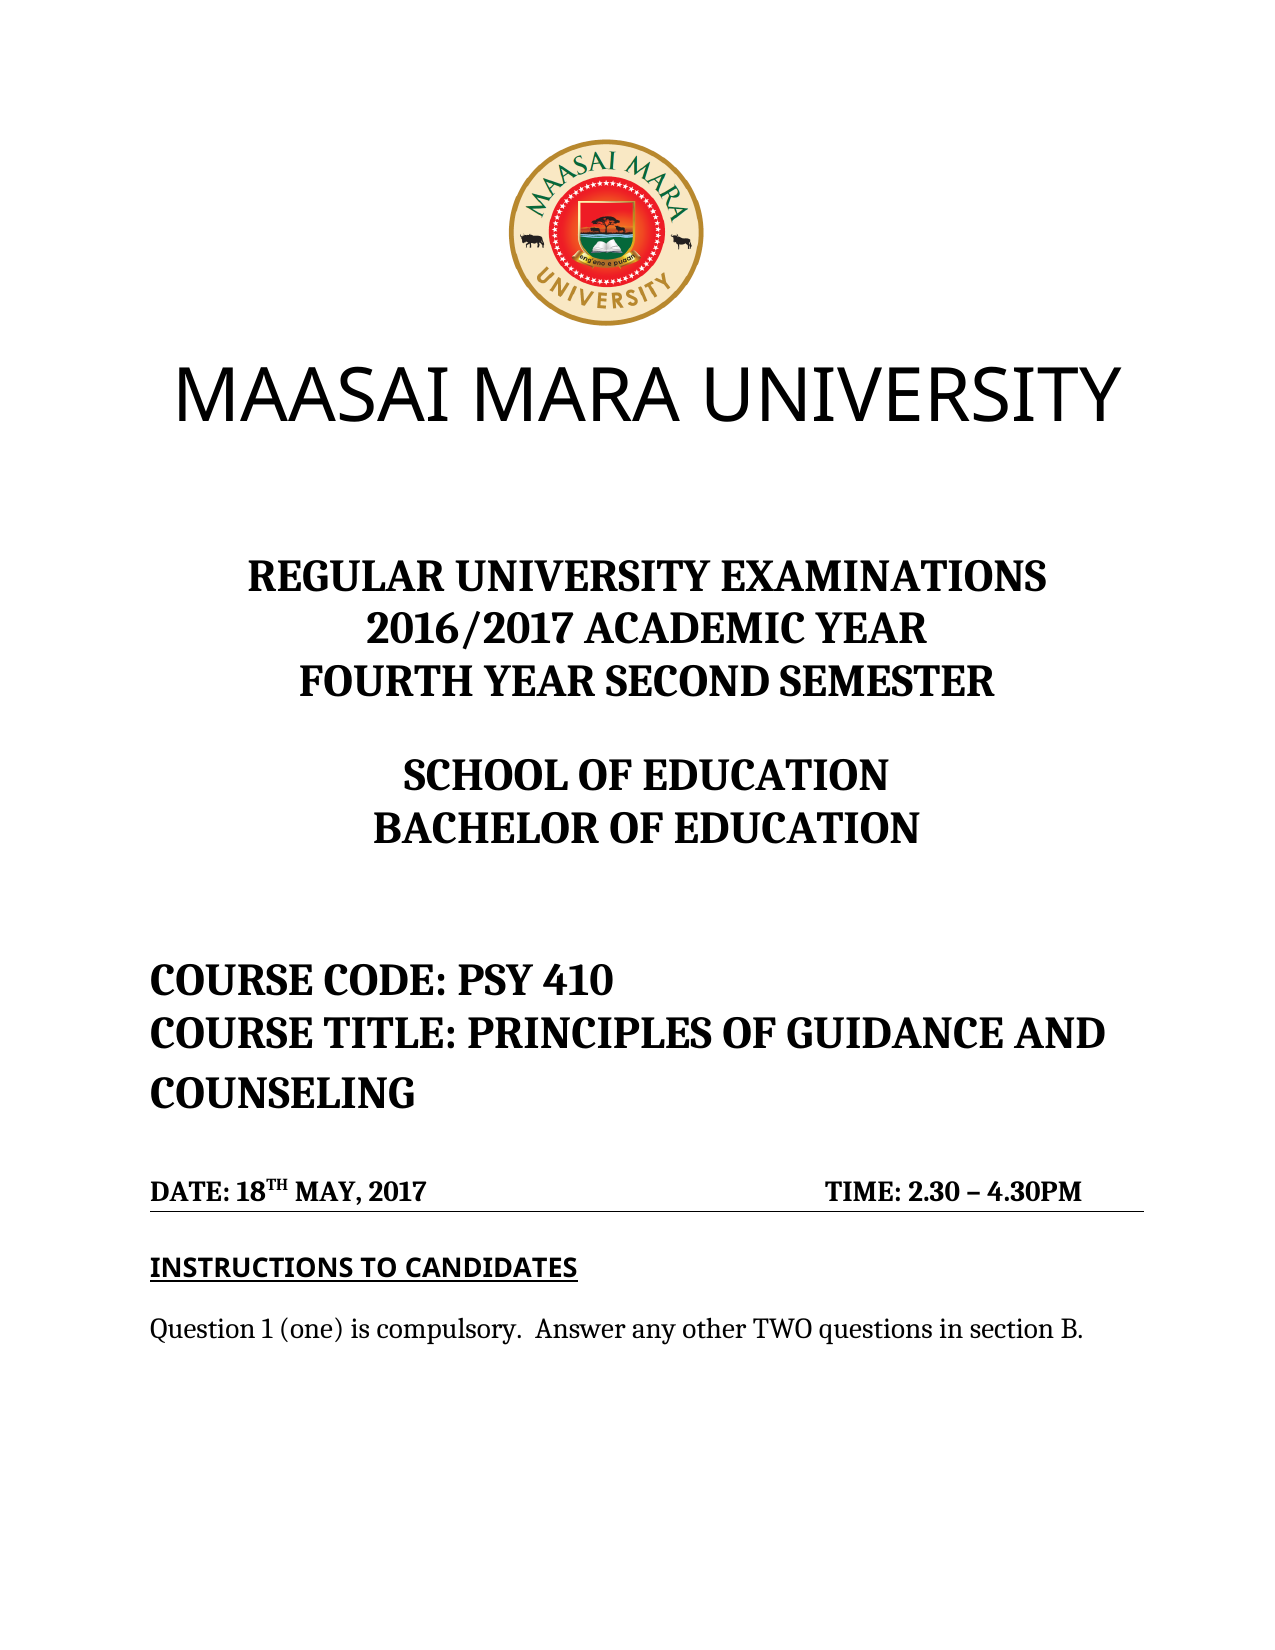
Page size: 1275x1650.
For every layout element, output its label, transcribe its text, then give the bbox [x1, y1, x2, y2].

text COURSE CODE: PSY 410 [150, 954, 1144, 1007]
text SCHOOL OF EDUCATION [150, 749, 1144, 802]
text FOURTH YEAR SECOND SEMESTER [150, 655, 1144, 708]
text MAASAI MARA UNIVERSITY [150, 341, 1144, 443]
text Question 1 (one) is compulsory. Answer any other TWO questions in section B. [150, 1312, 1144, 1346]
text INSTRUCTIONS TO CANDIDATES [150, 1249, 1144, 1286]
text REGULAR UNIVERSITY EXAMINATIONS 2016/2017 ACADEMIC YEAR [150, 550, 1144, 655]
text DATE: 18TH MAY, 2017 TIME: 2.30 – 4.30PM [150, 1175, 1144, 1211]
text BACHELOR OF EDUCATION [150, 802, 1144, 854]
text COURSE TITLE: PRINCIPLES OF GUIDANCE AND COUNSELING [150, 1007, 1144, 1120]
